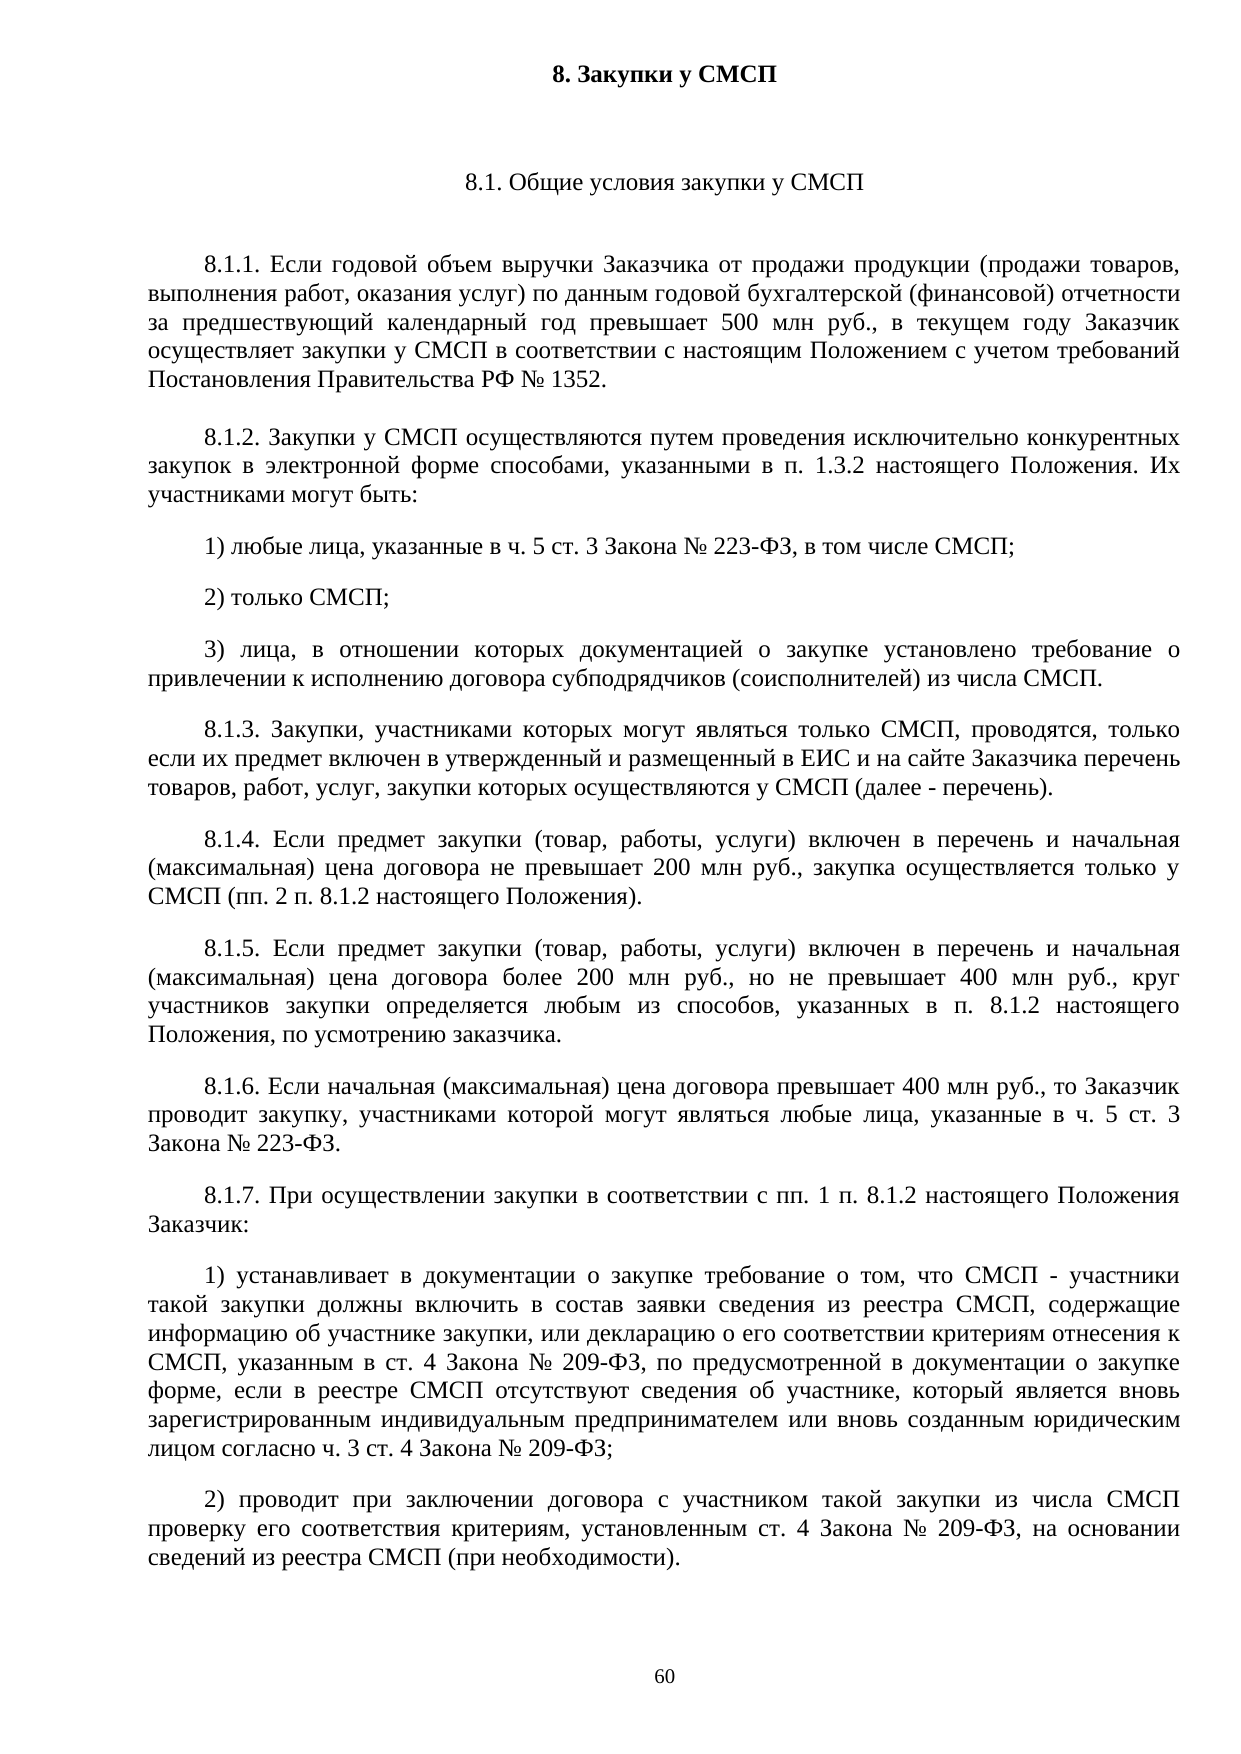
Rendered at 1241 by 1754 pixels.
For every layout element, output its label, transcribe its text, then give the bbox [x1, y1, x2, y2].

text 8.1.6. Если начальная (максимальная) цена договора превышает 400 млн руб., то Заказчик проводит закупку, участниками которой могут являться любые лица, указанные в ч. 5 ст. 3 Закона № 223-ФЗ. [148, 1071, 1181, 1157]
text 3) лица, в отношении которых документацией о закупке установлено требование о привлечении к исполнению договора субподрядчиков (соисполнителей) из числа СМСП. [148, 634, 1181, 692]
text 8.1.2. Закупки у СМСП осуществляются путем проведения исключительно конкурентных закупок в электронной форме способами, указанными в п. 1.3.2 настоящего Положения. Их участниками могут быть: [148, 422, 1181, 508]
text 8.1.4. Если предмет закупки (товар, работы, услуги) включен в перечень и начальная (максимальная) цена договора не превышает 200 млн руб., закупка осуществляется только у СМСП (пп. 2 п. 8.1.2 настоящего Положения). [148, 824, 1181, 910]
text 8. Закупки у СМСП [148, 59, 1181, 88]
text 2) проводит при заключении договора с участником такой закупки из числа СМСП проверку его соответствия критериям, установленным ст. 4 Закона № 209-ФЗ, на основании сведений из реестра СМСП (при необходимости). [148, 1484, 1181, 1571]
text 1) устанавливает в документации о закупке требование о том, что СМСП - участники такой закупки должны включить в состав заявки сведения из реестра СМСП, содержащие информацию об участнике закупки, или декларацию о его соответствии критериям отнесения к СМСП, указанным в ст. 4 Закона № 209-ФЗ, по предусмотренной в документации о закупке форме, если в реестре СМСП отсутствуют сведения об участнике, который является вновь зарегистрированным индивидуальным предпринимателем или вновь созданным юридическим лицом согласно ч. 3 ст. 4 Закона № 209-ФЗ; [148, 1260, 1181, 1462]
text 8.1.7. При осуществлении закупки в соответствии с пп. 1 п. 8.1.2 настоящего Положения Заказчик: [148, 1180, 1181, 1237]
text 2) только СМСП; [148, 582, 1181, 611]
text 8.1. Общие условия закупки у СМСП [148, 167, 1181, 195]
text 8.1.1. Если годовой объем выручки Заказчика от продажи продукции (продажи товаров, выполнения работ, оказания услуг) по данным годовой бухгалтерской (финансовой) отчетности за предшествующий календарный год превышает 500 млн руб., в текущем году Заказчик осуществляет закупки у СМСП в соответствии с настоящим Положением с учетом требований Постановления Правительства РФ № 1352. [148, 249, 1181, 393]
text 8.1.3. Закупки, участниками которых могут являться только СМСП, проводятся, только если их предмет включен в утвержденный и размещенный в ЕИС и на сайте Заказчика перечень товаров, работ, услуг, закупки которых осуществляются у СМСП (далее - перечень). [148, 714, 1181, 801]
text 1) любые лица, указанные в ч. 5 ст. 3 Закона № 223-ФЗ, в том числе СМСП; [148, 531, 1181, 559]
text 8.1.5. Если предмет закупки (товар, работы, услуги) включен в перечень и начальная (максимальная) цена договора более 200 млн руб., но не превышает 400 млн руб., круг участников закупки определяется любым из способов, указанных в п. 8.1.2 настоящего Положения, по усмотрению заказчика. [148, 933, 1181, 1048]
